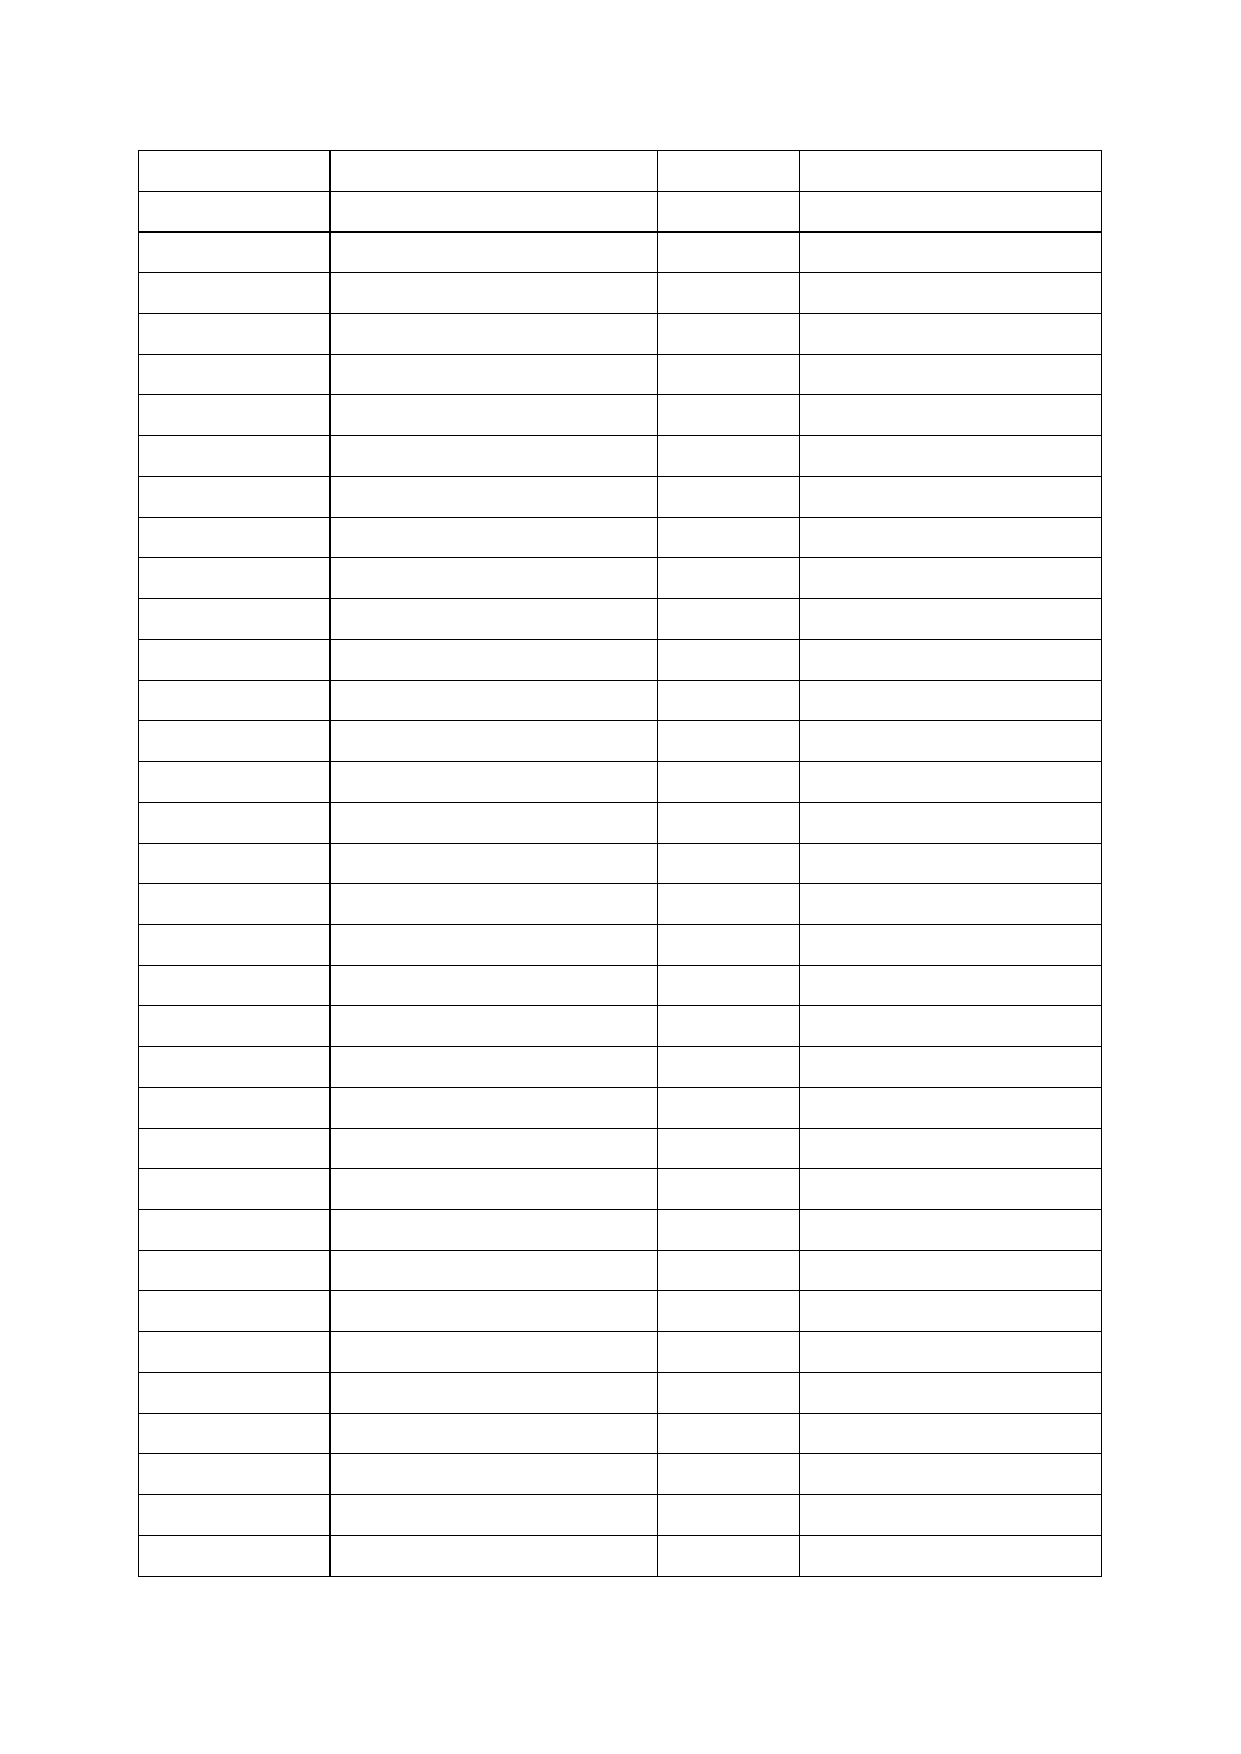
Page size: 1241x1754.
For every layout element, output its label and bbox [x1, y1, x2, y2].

table_cell [331, 314, 657, 354]
table_cell [800, 233, 1101, 272]
table_cell [800, 477, 1101, 517]
table_cell [139, 884, 329, 924]
table_cell [658, 151, 799, 191]
table_cell [139, 477, 329, 517]
table_cell [139, 925, 329, 964]
table_cell [800, 721, 1101, 761]
table_cell [658, 355, 799, 394]
table_cell [139, 762, 329, 802]
table_cell [658, 1414, 799, 1453]
table_cell [139, 1088, 329, 1127]
table_cell [658, 1251, 799, 1290]
table_cell [139, 1373, 329, 1413]
table_cell [658, 1291, 799, 1331]
table_cell [800, 1495, 1101, 1535]
table_cell [139, 355, 329, 394]
table_cell [139, 1251, 329, 1290]
table_cell [658, 884, 799, 924]
table_cell [658, 1210, 799, 1250]
table_cell [658, 1495, 799, 1535]
table_cell [139, 1169, 329, 1209]
table_cell [331, 1291, 657, 1331]
table_cell [658, 395, 799, 435]
table_cell [800, 1169, 1101, 1209]
table_cell [331, 1210, 657, 1250]
table_cell [800, 1454, 1101, 1494]
table_cell [800, 1006, 1101, 1046]
table_cell [139, 273, 329, 313]
table_cell [331, 966, 657, 1005]
table_cell [658, 721, 799, 761]
table_cell [658, 1454, 799, 1494]
table_cell [800, 1536, 1101, 1576]
table_cell [658, 1536, 799, 1576]
table_cell [331, 1169, 657, 1209]
table_cell [139, 1332, 329, 1372]
table_cell [331, 395, 657, 435]
table_cell [331, 192, 657, 231]
table_cell [658, 640, 799, 679]
table_cell [658, 192, 799, 231]
table_cell [139, 803, 329, 842]
table_cell [658, 314, 799, 354]
table_cell [139, 1006, 329, 1046]
table_cell [331, 518, 657, 557]
table_cell [139, 1047, 329, 1087]
table_cell [658, 966, 799, 1005]
table_cell [331, 436, 657, 476]
table_cell [139, 1414, 329, 1453]
table_cell [658, 681, 799, 720]
table_cell [331, 762, 657, 802]
table_cell [658, 803, 799, 842]
table_cell [331, 1373, 657, 1413]
table_cell [800, 192, 1101, 231]
table_cell [139, 599, 329, 639]
table_cell [331, 558, 657, 598]
table_cell [139, 1210, 329, 1250]
table_cell [331, 640, 657, 679]
table_cell [139, 966, 329, 1005]
table_cell [800, 884, 1101, 924]
table_cell [658, 762, 799, 802]
table_cell [800, 1414, 1101, 1453]
table_cell [331, 1495, 657, 1535]
table_cell [658, 1006, 799, 1046]
table_cell [331, 1251, 657, 1290]
table_cell [800, 762, 1101, 802]
table_cell [800, 1373, 1101, 1413]
table_cell [331, 1006, 657, 1046]
table_cell [139, 1495, 329, 1535]
table_cell [800, 1251, 1101, 1290]
table_cell [658, 844, 799, 883]
table_cell [331, 721, 657, 761]
table_cell [658, 477, 799, 517]
table_cell [658, 436, 799, 476]
table_cell [658, 233, 799, 272]
table_cell [331, 599, 657, 639]
table_cell [331, 1129, 657, 1168]
table_cell [800, 1129, 1101, 1168]
table_cell [800, 1088, 1101, 1127]
table_cell [139, 1291, 329, 1331]
table_cell [331, 884, 657, 924]
table_cell [658, 558, 799, 598]
table_cell [331, 844, 657, 883]
table_cell [800, 681, 1101, 720]
table_cell [800, 844, 1101, 883]
table_cell [139, 681, 329, 720]
table_cell [800, 1291, 1101, 1331]
table_cell [139, 395, 329, 435]
table_cell [331, 1536, 657, 1576]
table_cell [139, 436, 329, 476]
table_cell [331, 477, 657, 517]
table_cell [331, 355, 657, 394]
table_cell [800, 925, 1101, 964]
table_cell [658, 1088, 799, 1127]
table_cell [139, 151, 329, 191]
table_cell [658, 1373, 799, 1413]
table_cell [331, 1088, 657, 1127]
table_cell [139, 721, 329, 761]
table_cell [331, 233, 657, 272]
table_cell [800, 151, 1101, 191]
table_cell [139, 192, 329, 231]
table_cell [800, 803, 1101, 842]
table_cell [331, 1047, 657, 1087]
table_cell [139, 844, 329, 883]
table_cell [331, 273, 657, 313]
table_cell [800, 273, 1101, 313]
table_cell [800, 1210, 1101, 1250]
table_cell [139, 518, 329, 557]
table_cell [139, 558, 329, 598]
table_cell [139, 1536, 329, 1576]
table_cell [331, 1414, 657, 1453]
table_cell [658, 273, 799, 313]
table_cell [658, 518, 799, 557]
table_cell [658, 1129, 799, 1168]
table_cell [331, 151, 657, 191]
table_cell [658, 1047, 799, 1087]
table_cell [800, 1332, 1101, 1372]
table_cell [800, 436, 1101, 476]
table_cell [800, 355, 1101, 394]
table_cell [800, 558, 1101, 598]
table_cell [658, 1169, 799, 1209]
table_cell [658, 1332, 799, 1372]
table_cell [331, 1454, 657, 1494]
table_cell [800, 395, 1101, 435]
table_cell [139, 233, 329, 272]
table_cell [800, 640, 1101, 679]
table_cell [800, 966, 1101, 1005]
table_cell [800, 599, 1101, 639]
table_cell [658, 599, 799, 639]
table_cell [139, 640, 329, 679]
table_cell [800, 1047, 1101, 1087]
table_cell [331, 1332, 657, 1372]
table_cell [658, 925, 799, 964]
table_cell [331, 681, 657, 720]
table_cell [139, 1454, 329, 1494]
table_cell [139, 1129, 329, 1168]
table_cell [800, 518, 1101, 557]
table_cell [139, 314, 329, 354]
table_cell [331, 803, 657, 842]
table_cell [800, 314, 1101, 354]
table_cell [331, 925, 657, 964]
